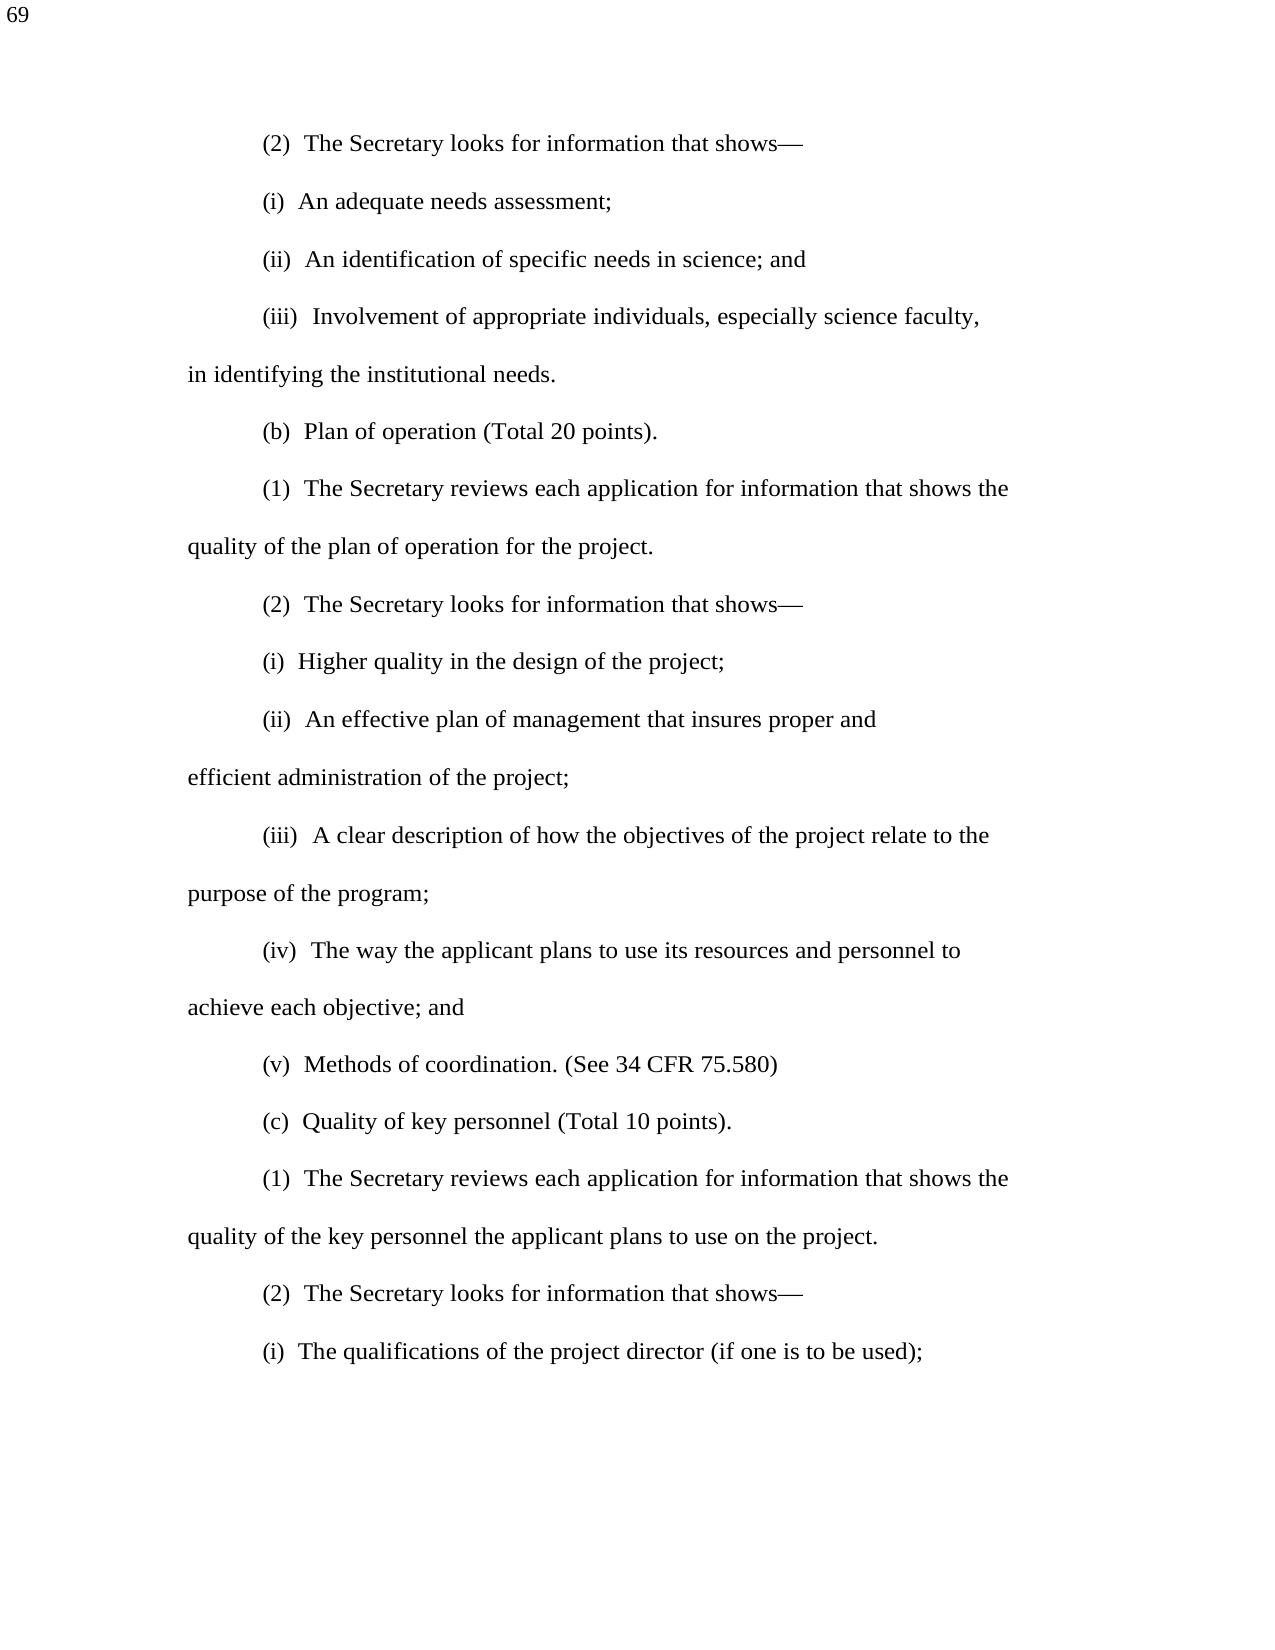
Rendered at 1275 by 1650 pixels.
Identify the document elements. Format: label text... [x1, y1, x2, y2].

list The Secretary reviews each application for information that shows the quality of the plan of operation for the project. [187, 474, 1081, 560]
list Plan of operation (Total 20 points). [262, 418, 1242, 445]
list Quality of key personnel (Total 10 points). [262, 1107, 1242, 1134]
list An adequate needs assessment; [262, 187, 1242, 214]
list The Secretary looks for information that shows— [262, 590, 1242, 618]
list An effective plan of management that insures proper and efficient administration of the project; [187, 705, 965, 790]
list The way the applicant plans to use its resources and personnel to achieve each objective; and [187, 937, 1042, 1021]
list An identification of specific needs in science; and [262, 245, 1242, 272]
list Methods of coordination. (See 34 CFR 75.580) [262, 1050, 1242, 1078]
list Involvement of appropriate individuals, especially science faculty, in identifying the institutional needs. [187, 302, 1003, 387]
list The Secretary looks for information that shows— [262, 1280, 1242, 1307]
list Higher quality in the design of the project; [262, 647, 1242, 675]
list The Secretary looks for information that shows— [262, 129, 1242, 157]
list The Secretary reviews each application for information that shows the quality of the key personnel the applicant plans to use on the project. [187, 1164, 1081, 1250]
list A clear description of how the objectives of the project relate to the purpose of the program; [187, 821, 1073, 906]
list The qualifications of the project director (if one is to be used); [262, 1337, 1242, 1365]
